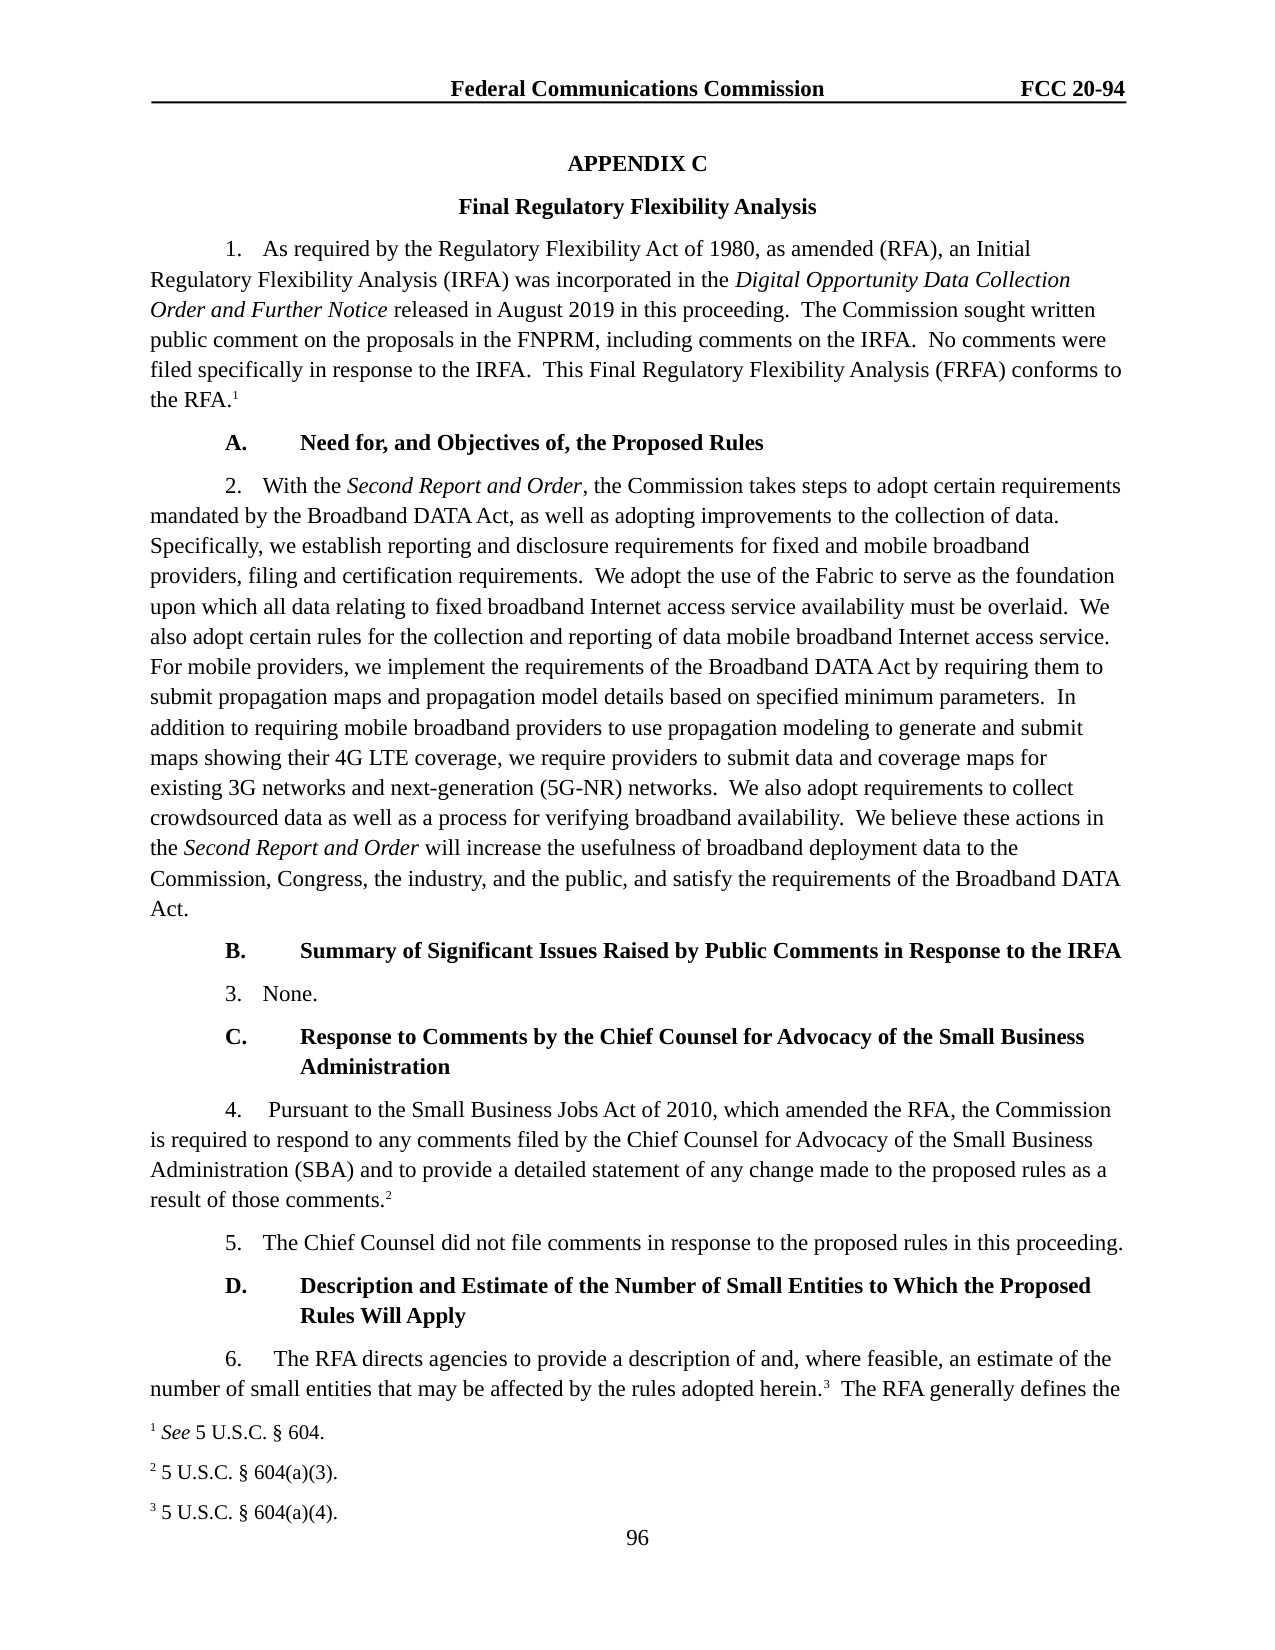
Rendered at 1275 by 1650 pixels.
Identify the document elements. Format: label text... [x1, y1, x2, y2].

text None. [150, 980, 1125, 1007]
text Pursuant to the Small Business Jobs Act of 2010, which amended the RFA, the Commission is required to respond to any comments filed by the Chief Counsel for Advocacy of the Small Business Administration (SBA) and to provide a detailed statement of any change made to the proposed rules as a result of those comments. [150, 1096, 1125, 1213]
text With the Second Report and Order, the Commission takes steps to adopt certain requirements mandated by the Broadband DATA Act, as well as adopting improvements to the collection of data. Specifically, we establish reporting and disclosure requirements for fixed and mobile broadband providers, filing and certification requirements. We adopt the use of the Fabric to serve as the foundation upon which all data relating to fixed broadband Internet access service availability must be overlaid. We also adopt certain rules for the collection and reporting of data mobile broadband Internet access service. For mobile providers, we implement the requirements of the Broadband DATA Act by requiring them to submit propagation maps and propagation model details based on specified minimum parameters. In addition to requiring mobile broadband providers to use propagation modeling to generate and submit maps showing their 4G LTE coverage, we require providers to submit data and coverage maps for existing 3G networks and next-generation (5G-NR) networks. We also adopt requirements to collect crowdsourced data as well as a process for verifying broadband availability. We believe these actions in the Second Report and Order will increase the usefulness of broadband deployment data to the Commission, Congress, the industry, and the public, and satisfy the requirements of the Broadband DATA Act. [150, 472, 1125, 921]
subtitle Response to Comments by the Chief Counsel for Advocacy of the Small Business Administration [225, 1023, 1125, 1079]
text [150, 1345, 1125, 1401]
subtitle Description and Estimate of the Number of Small Entities to Which the Proposed Rules Will Apply [225, 1272, 1125, 1328]
list Final Regulatory Flexibility Analysis [150, 193, 1125, 219]
text The Chief Counsel did not file comments in response to the proposed rules in this proceeding. [150, 1229, 1125, 1256]
subtitle Need for, and Objectives of, the Proposed Rules [225, 429, 1125, 456]
list As required by the Regulatory Flexibility Act of 1980, as amended (RFA), an Initial Regulatory Flexibility Analysis (IRFA) was incorporated in the Digital Opportunity Data Collection Order and Further Notice released in August 2019 in this proceeding. The Commission sought written public comment on the proposals in the FNPRM, including comments on the IRFA. No comments were filed specifically in response to the IRFA. This Final Regulatory Flexibility Analysis (FRFA) conforms to the RFA. [150, 235, 1125, 413]
subtitle Summary of Significant Issues Raised by Public Comments in Response to the IRFA [225, 937, 1125, 964]
subtitle Appendix C [150, 150, 1125, 176]
